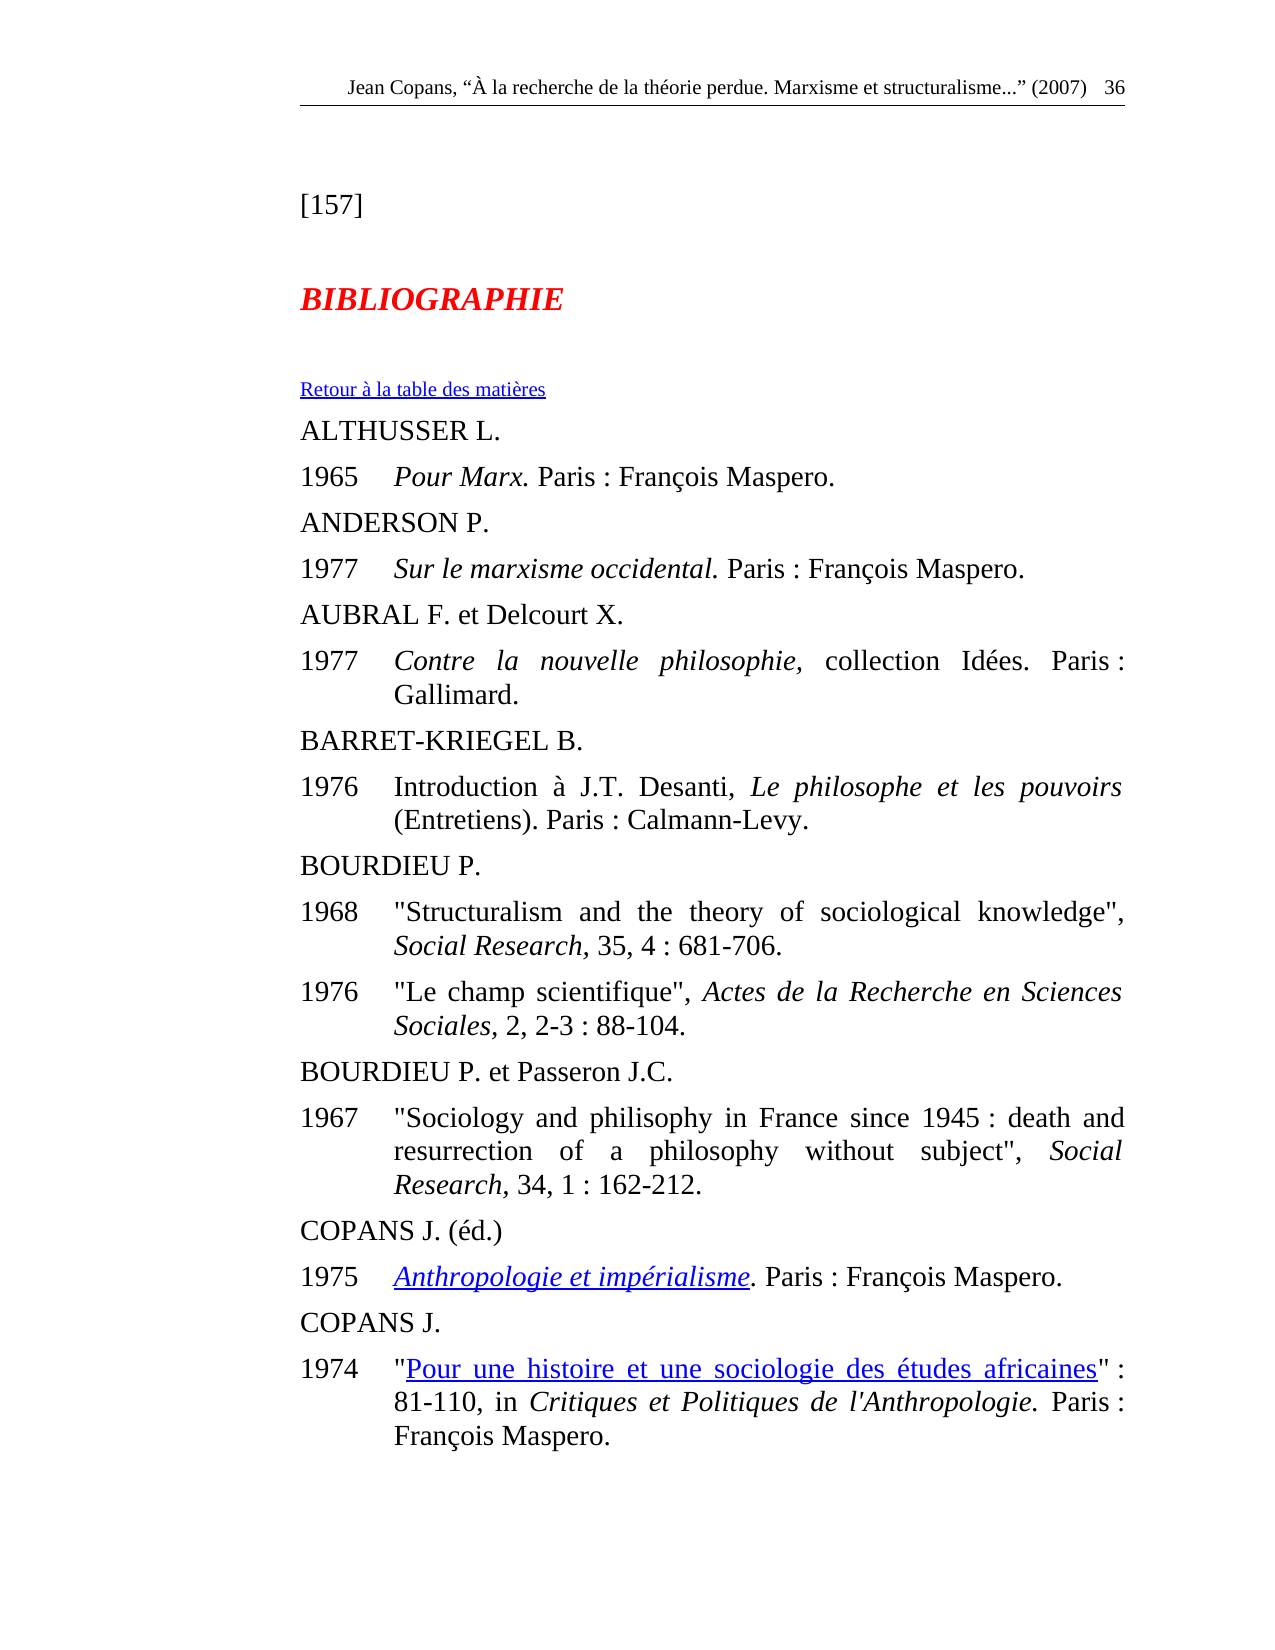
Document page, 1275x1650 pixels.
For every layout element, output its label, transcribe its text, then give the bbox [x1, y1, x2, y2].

text 1967 "Sociology and philisophy in France since 1945 : death and resurrection of a philosophy without subject", Social Research, 34, 1 : 162-212. [300, 1100, 1125, 1200]
text 1974 "Pour une histoire et une sociologie des études africaines" : 81-110, in Critiques et Politiques de l'Anthropologie. Paris : François Maspero. [300, 1351, 1125, 1452]
text ANDERSON P. [300, 505, 1125, 539]
text BOURDIEU P. [300, 848, 1125, 882]
text [157] [300, 187, 1125, 221]
text BIBLIOGRAPHIE [300, 279, 1125, 318]
text AUBRAL F. et Delcourt X. [300, 597, 1125, 631]
text BOURDIEU P. et Passeron J.C. [300, 1054, 1125, 1087]
text COPANS J. [300, 1305, 1125, 1338]
text Retour à la table des matières [300, 376, 1116, 401]
text 1976 Introduction à J.T. Desanti, Le philosophe et les pouvoirs (Entretiens). Paris : Calmann-Levy. [300, 769, 1125, 836]
text 1977 Contre la nouvelle philosophie, collection Idées. Paris : Gallimard. [300, 643, 1125, 710]
text 1968 "Structuralism and the theory of sociological knowledge", Social Research, 35, 4 : 681-706. [300, 894, 1125, 962]
text COPANS J. (éd.) [300, 1213, 1125, 1246]
text 1975 Anthropologie et impérialisme. Paris : François Maspero. [300, 1259, 1125, 1292]
text ALTHUSSER L. [300, 413, 1125, 447]
text BARRET-KRIEGEL B. [300, 723, 1125, 756]
text 1977 Sur le marxisme occidental. Paris : François Maspero. [300, 551, 1125, 585]
text 1976 "Le champ scientifique", Actes de la Recherche en Sciences Sociales, 2, 2-3 : 88-104. [300, 974, 1125, 1041]
text 1965 Pour Marx. Paris : François Maspero. [300, 459, 1125, 493]
